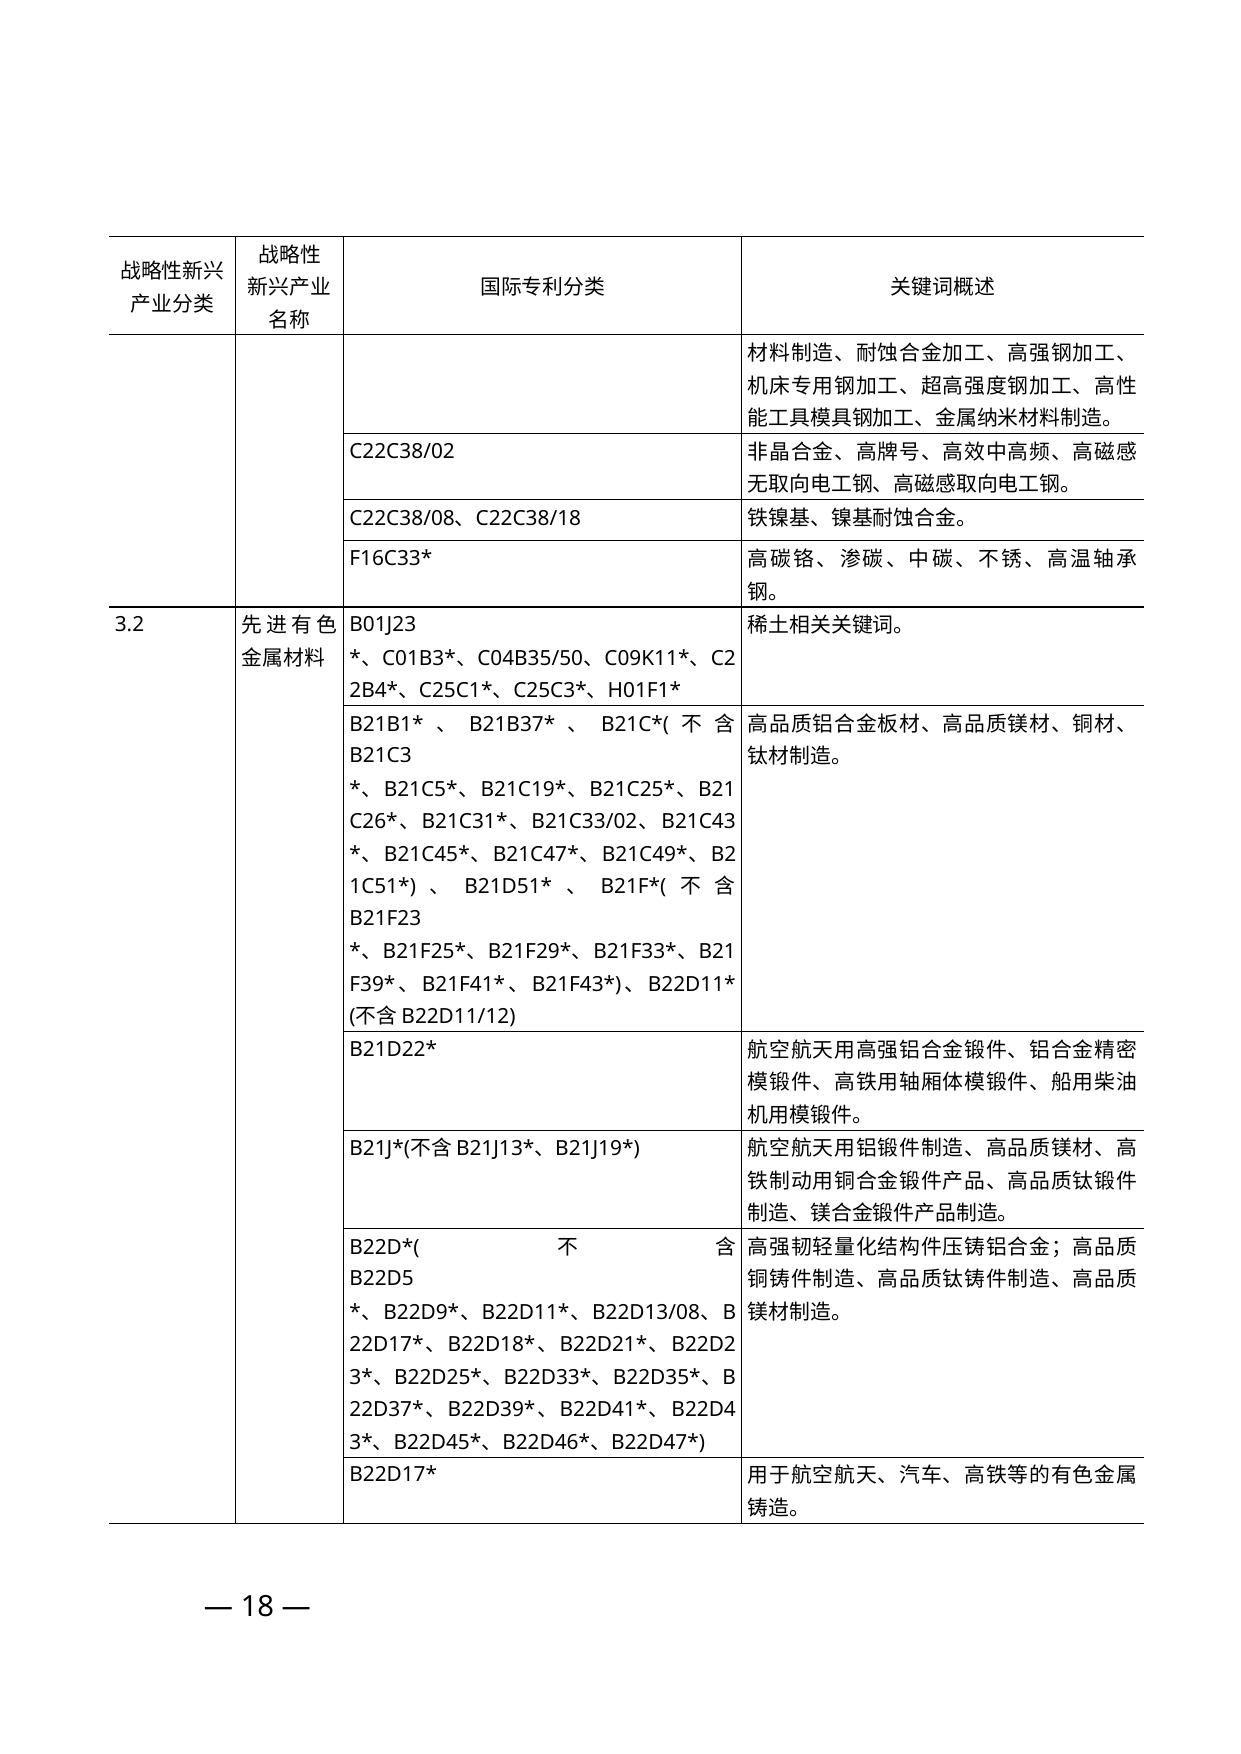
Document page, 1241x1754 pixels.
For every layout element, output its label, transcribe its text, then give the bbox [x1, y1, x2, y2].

table_header 战略性新兴产业分类 [109, 237, 235, 334]
table_cell 稀土相关关键词。 [742, 608, 1143, 705]
table_cell B22D17* [344, 1458, 741, 1523]
table_cell 高碳铬、渗碳、中碳、不锈、高温轴承钢。 [742, 541, 1143, 606]
table_cell 先进有色金属材料 [236, 608, 343, 1523]
table_cell F16C33* [344, 541, 741, 606]
table_cell 铁镍基、镍基耐蚀合金。 [742, 500, 1143, 540]
table_header 国际专利分类 [344, 237, 741, 334]
table_header 战略性 新兴产业名称 [236, 237, 343, 334]
table_cell B22D*(不含B22D5*、B22D9*、B22D11*、B22D13/08、B22D17*、B22D18*、B22D21*、B22D23*、B22D25*、B22D33*、B22D35*、B22D37*、B22D39*、B22D41*、B22D43*、B22D45*、B22D46*、B22D47*) [344, 1229, 741, 1457]
table_cell 航空航天用铝锻件制造、高品质镁材、高铁制动用铜合金锻件产品、高品质钛锻件制造、镁合金锻件产品制造。 [742, 1131, 1143, 1228]
table_cell B21D22* [344, 1032, 741, 1129]
table_header 关键词概述 [742, 237, 1143, 334]
table_cell C22C38/08、C22C38/18 [344, 500, 741, 540]
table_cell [742, 335, 1143, 433]
table_cell 高强韧轻量化结构件压铸铝合金；高品质铜铸件制造、高品质钛铸件制造、高品质镁材制造。 [742, 1229, 1143, 1457]
table_cell B21J*(不含B21J13*、B21J19*) [344, 1131, 741, 1228]
table_cell 高品质铝合金板材、高品质镁材、铜材、钛材制造。 [742, 706, 1143, 1031]
table_cell 航空航天用高强铝合金锻件、铝合金精密模锻件、高铁用轴厢体模锻件、船用柴油机用模锻件。 [742, 1032, 1143, 1129]
table_cell B01J23*、C01B3*、C04B35/50、C09K11*、C22B4*、C25C1*、C25C3*、H01F1* [344, 608, 741, 705]
table_cell 3.2 [109, 608, 235, 1523]
table_cell C22C38/02 [344, 434, 741, 499]
table_cell 非晶合金、高牌号、高效中高频、高磁感无取向电工钢、高磁感取向电工钢。 [742, 434, 1143, 499]
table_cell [344, 335, 741, 433]
table_cell 用于航空航天、汽车、高铁等的有色金属铸造。 [742, 1458, 1143, 1523]
table_cell B21B1*、B21B37*、B21C*(不含B21C3*、B21C5*、B21C19*、B21C25*、B21C26*、B21C31*、B21C33/02、B21C43*、B21C45*、B21C47*、B21C49*、B21C51*)、B21D51*、B21F*(不含B21F23*、B21F25*、B21F29*、B21F33*、B21F39*、B21F41*、B21F43*)、B22D11*(不含B22D11/12) [344, 706, 741, 1031]
